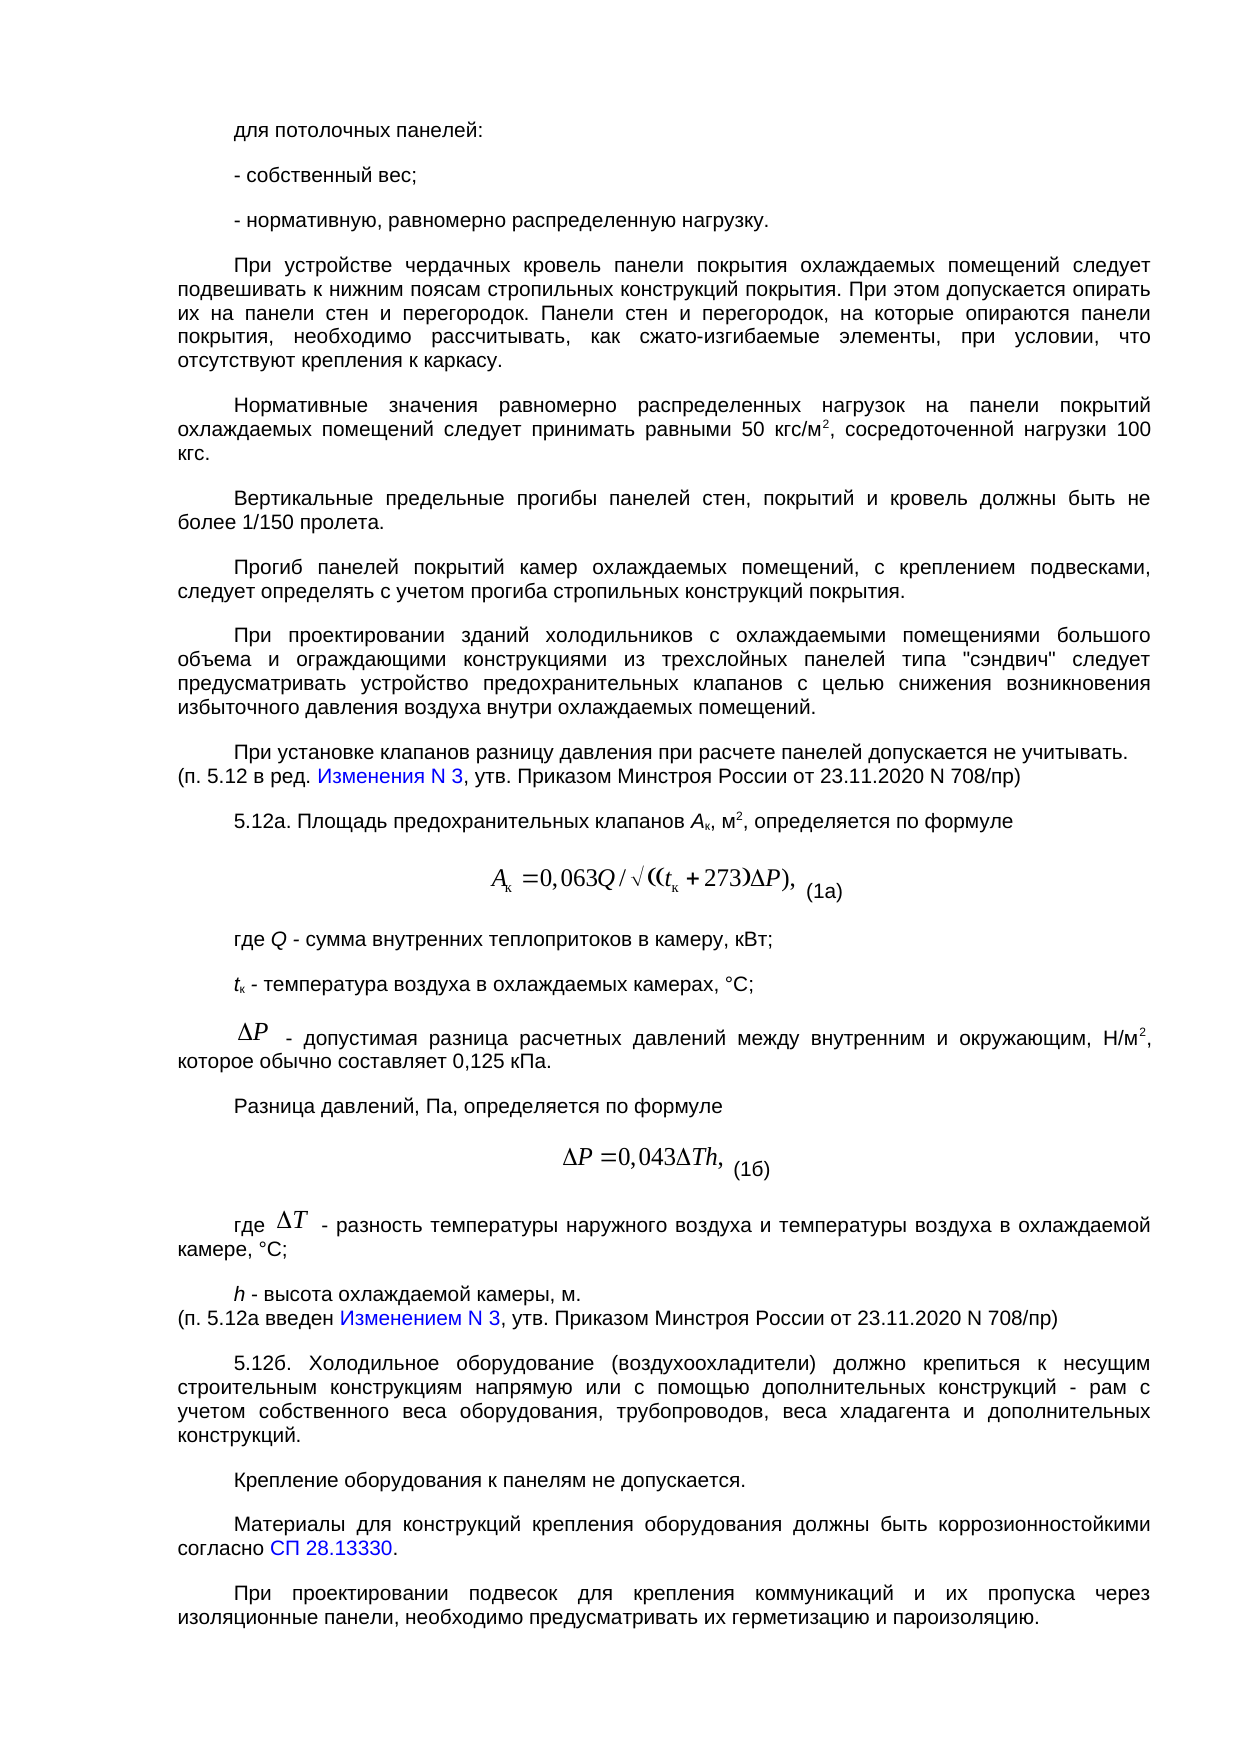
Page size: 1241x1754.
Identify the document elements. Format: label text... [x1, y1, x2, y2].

text При проектировании зданий холодильников с охлаждаемыми помещениями большого объема и ограждающими конструкциями из трехслойных панелей типа "сэндвич" следует предусматривать устройство предохранительных клапанов с целью снижения возникновения избыточного давления воздуха внутри охлаждаемых помещений. [177, 623, 1152, 719]
text 5.12б. Холодильное оборудование (воздухоохладители) должно крепиться к несущим строительным конструкциям напрямую или с помощью дополнительных конструкций - рам с учетом собственного веса оборудования, трубопроводов, веса хладагента и дополнительных конструкций. [177, 1351, 1152, 1447]
text - допустимая разница расчетных давлений между внутренним и окружающим, Н/м2, которое обычно составляет 0,125 кПа. [177, 1017, 1152, 1073]
text 5.12а. Площадь предохранительных клапанов Aк, м2, определяется по формуле [177, 809, 1152, 833]
text (п. 5.12 в ред. Изменения N 3, утв. Приказом Минстроя России от 23.11.2020 N 708/пр) [177, 764, 1152, 788]
text (1б) [177, 1142, 1152, 1181]
text Вертикальные предельные прогибы панелей стен, покрытий и кровель должны быть не более 1/150 пролета. [177, 486, 1152, 534]
text При проектировании подвесок для крепления коммуникаций и их пропуска через изоляционные панели, необходимо предусматривать их герметизацию и пароизоляцию. [177, 1581, 1152, 1629]
text h - высота охлаждаемой камеры, м. [177, 1282, 1152, 1306]
text tк - температура воздуха в охлаждаемых камерах, °C; [177, 972, 1152, 996]
text где - разность температуры наружного воздуха и температуры воздуха в охлаждаемой камере, °C; [177, 1205, 1152, 1261]
text для потолочных панелей: [177, 118, 1152, 142]
text - нормативную, равномерно распределенную нагрузку. [177, 208, 1152, 232]
text При установке клапанов разницу давления при расчете панелей допускается не учитывать. [177, 740, 1152, 764]
text (1а) [177, 857, 1152, 903]
text Материалы для конструкций крепления оборудования должны быть коррозионностойкими согласно СП 28.13330. [177, 1512, 1152, 1560]
text где Q - сумма внутренних теплопритоков в камеру, кВт; [177, 927, 1152, 951]
text Прогиб панелей покрытий камер охлаждаемых помещений, с креплением подвесками, следует определять с учетом прогиба стропильных конструкций покрытия. [177, 554, 1152, 602]
text Разница давлений, Па, определяется по формуле [177, 1094, 1152, 1118]
text Крепление оборудования к панелям не допускается. [177, 1467, 1152, 1491]
text Нормативные значения равномерно распределенных нагрузок на панели покрытий охлаждаемых помещений следует принимать равными 50 кгс/м2, сосредоточенной нагрузки 100 кгс. [177, 393, 1152, 465]
text При устройстве чердачных кровель панели покрытия охлаждаемых помещений следует подвешивать к нижним поясам стропильных конструкций покрытия. При этом допускается опирать их на панели стен и перегородок. Панели стен и перегородок, на которые опираются панели покрытия, необходимо рассчитывать, как сжато-изгибаемые элементы, при условии, что отсутствуют крепления к каркасу. [177, 252, 1152, 372]
text (п. 5.12а введен Изменением N 3, утв. Приказом Минстроя России от 23.11.2020 N 708/пр) [177, 1306, 1152, 1330]
text - собственный вес; [177, 163, 1152, 187]
